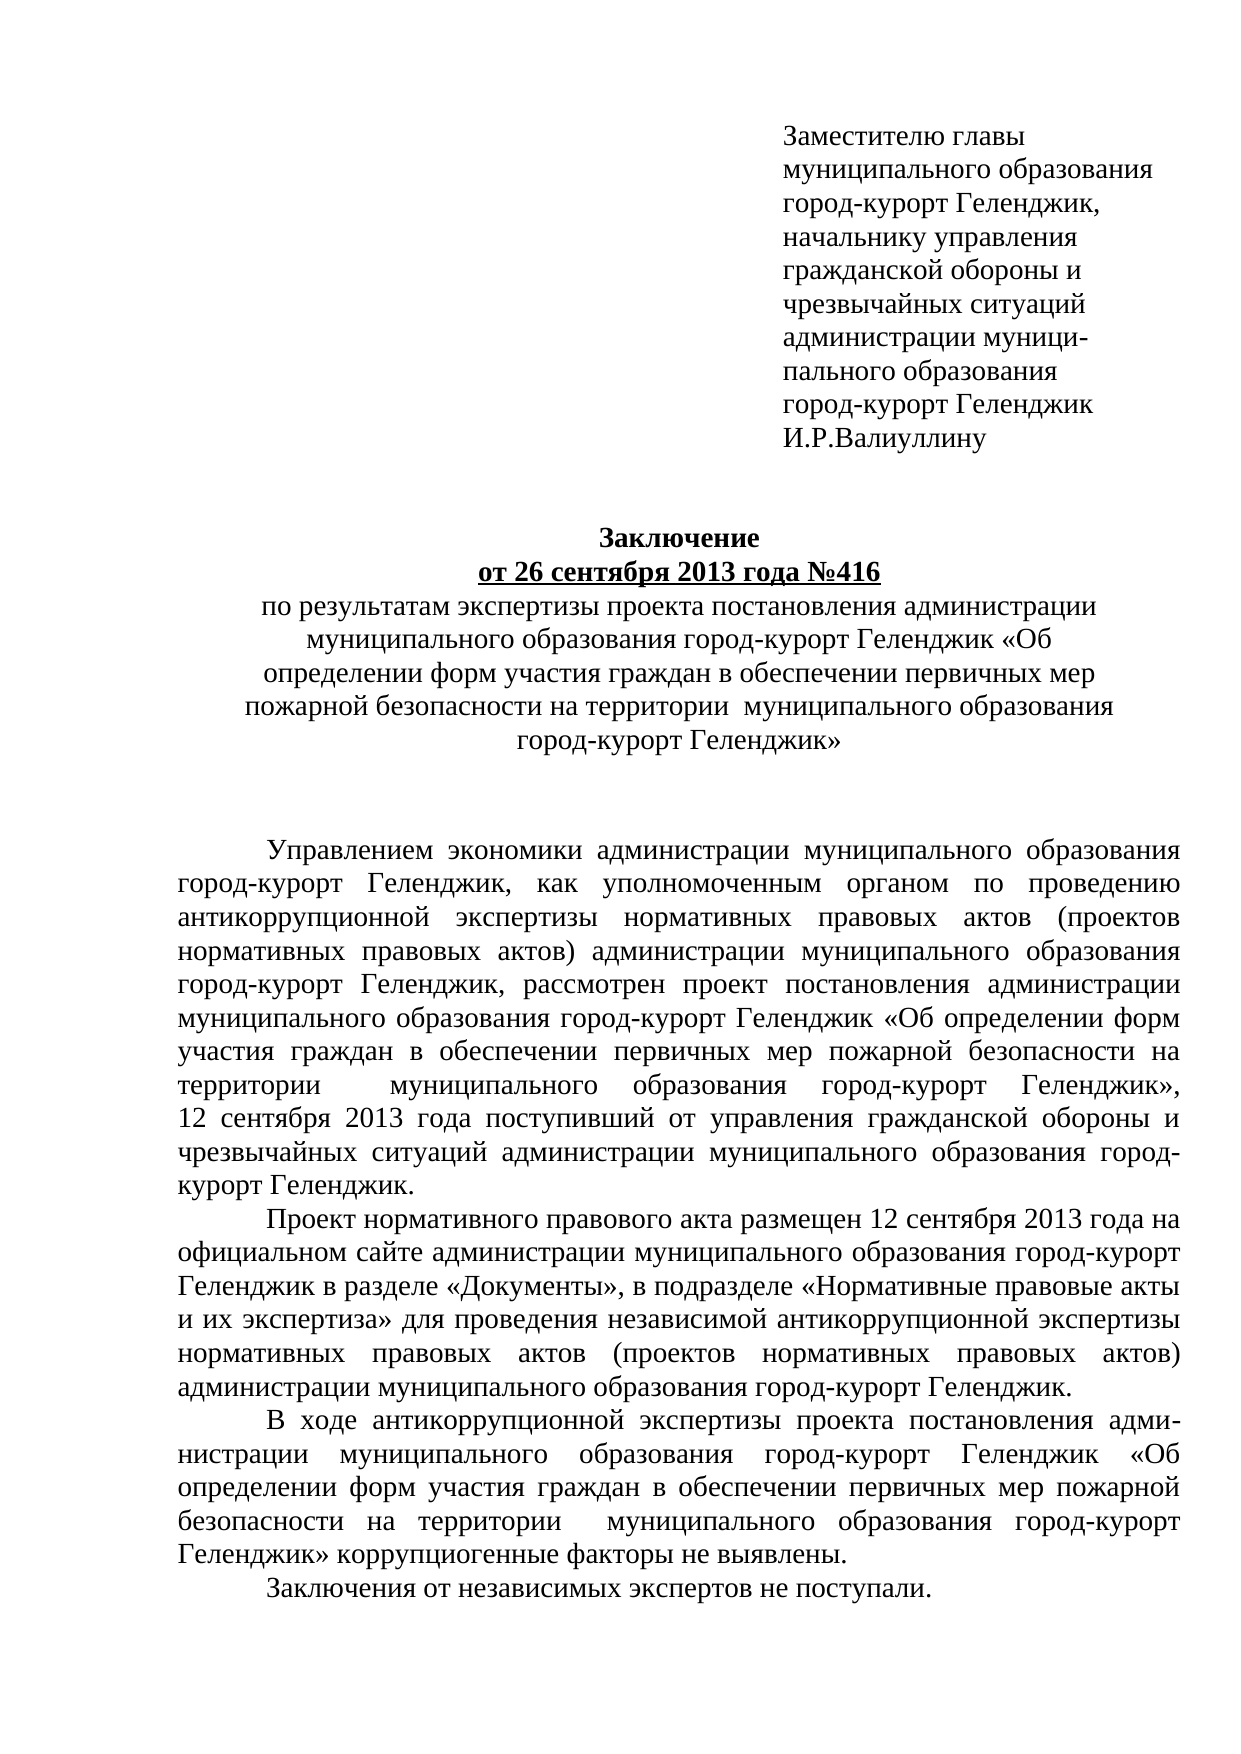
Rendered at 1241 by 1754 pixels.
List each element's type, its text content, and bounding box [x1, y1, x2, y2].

text В ходе антикоррупционной экспертизы проекта постановления администрации муниципального образования город-курорт Геленджик «Об определении форм участия граждан в обеспечении первичных мер пожарной безопасности на территории муниципального образования город-курорт Геленджик» коррупциогенные факторы не выявлены. [177, 1402, 1181, 1570]
text Заместителю главы [783, 118, 1181, 152]
text по результатам экспертизы проекта постановления администрации муниципального образования город-курорт Геленджик «Об определении форм участия граждан в обеспечении первичных мер пожарной безопасности на территории муниципального образования город-курорт Геленджик» [236, 588, 1122, 755]
text И.Р.Валиуллину [783, 420, 1181, 453]
text город-курорт Геленджик, [783, 185, 1181, 219]
text муниципального образования [783, 152, 1181, 185]
text город-курорт Геленджик [783, 386, 1181, 420]
text Проект нормативного правового акта размещен 12 сентября 2013 года на официальном сайте администрации муниципального образования город-курорт Геленджик в разделе «Документы», в подразделе «Нормативные правовые акты и их экспертиза» для проведения независимой антикоррупционной экспертизы нормативных правовых актов (проектов нормативных правовых актов) администрации муниципального образования город-курорт Геленджик. [177, 1201, 1181, 1402]
text Заключение [177, 521, 1181, 554]
text начальнику управления гражданской обороны и чрезвычайных ситуаций администрации муниципального образования [783, 219, 1181, 386]
text от 26 сентября 2013 года №416 [177, 554, 1181, 588]
text Управлением экономики администрации муниципального образования город-курорт Геленджик, как уполномоченным органом по проведению антикоррупционной экспертизы нормативных правовых актов (проектов нормативных правовых актов) администрации муниципального образования город-курорт Геленджик, рассмотрен проект постановления администрации муниципального образования город-курорт Геленджик «Об определении форм участия граждан в обеспечении первичных мер пожарной безопасности на территории муниципального образования город-курорт Геленджик», 12 сентября 2013 года поступивший от управления гражданской обороны и чрезвычайных ситуаций администрации муниципального образования город-курорт Геленджик. [177, 832, 1181, 1201]
text Заключения от независимых экспертов не поступали. [177, 1570, 1181, 1603]
